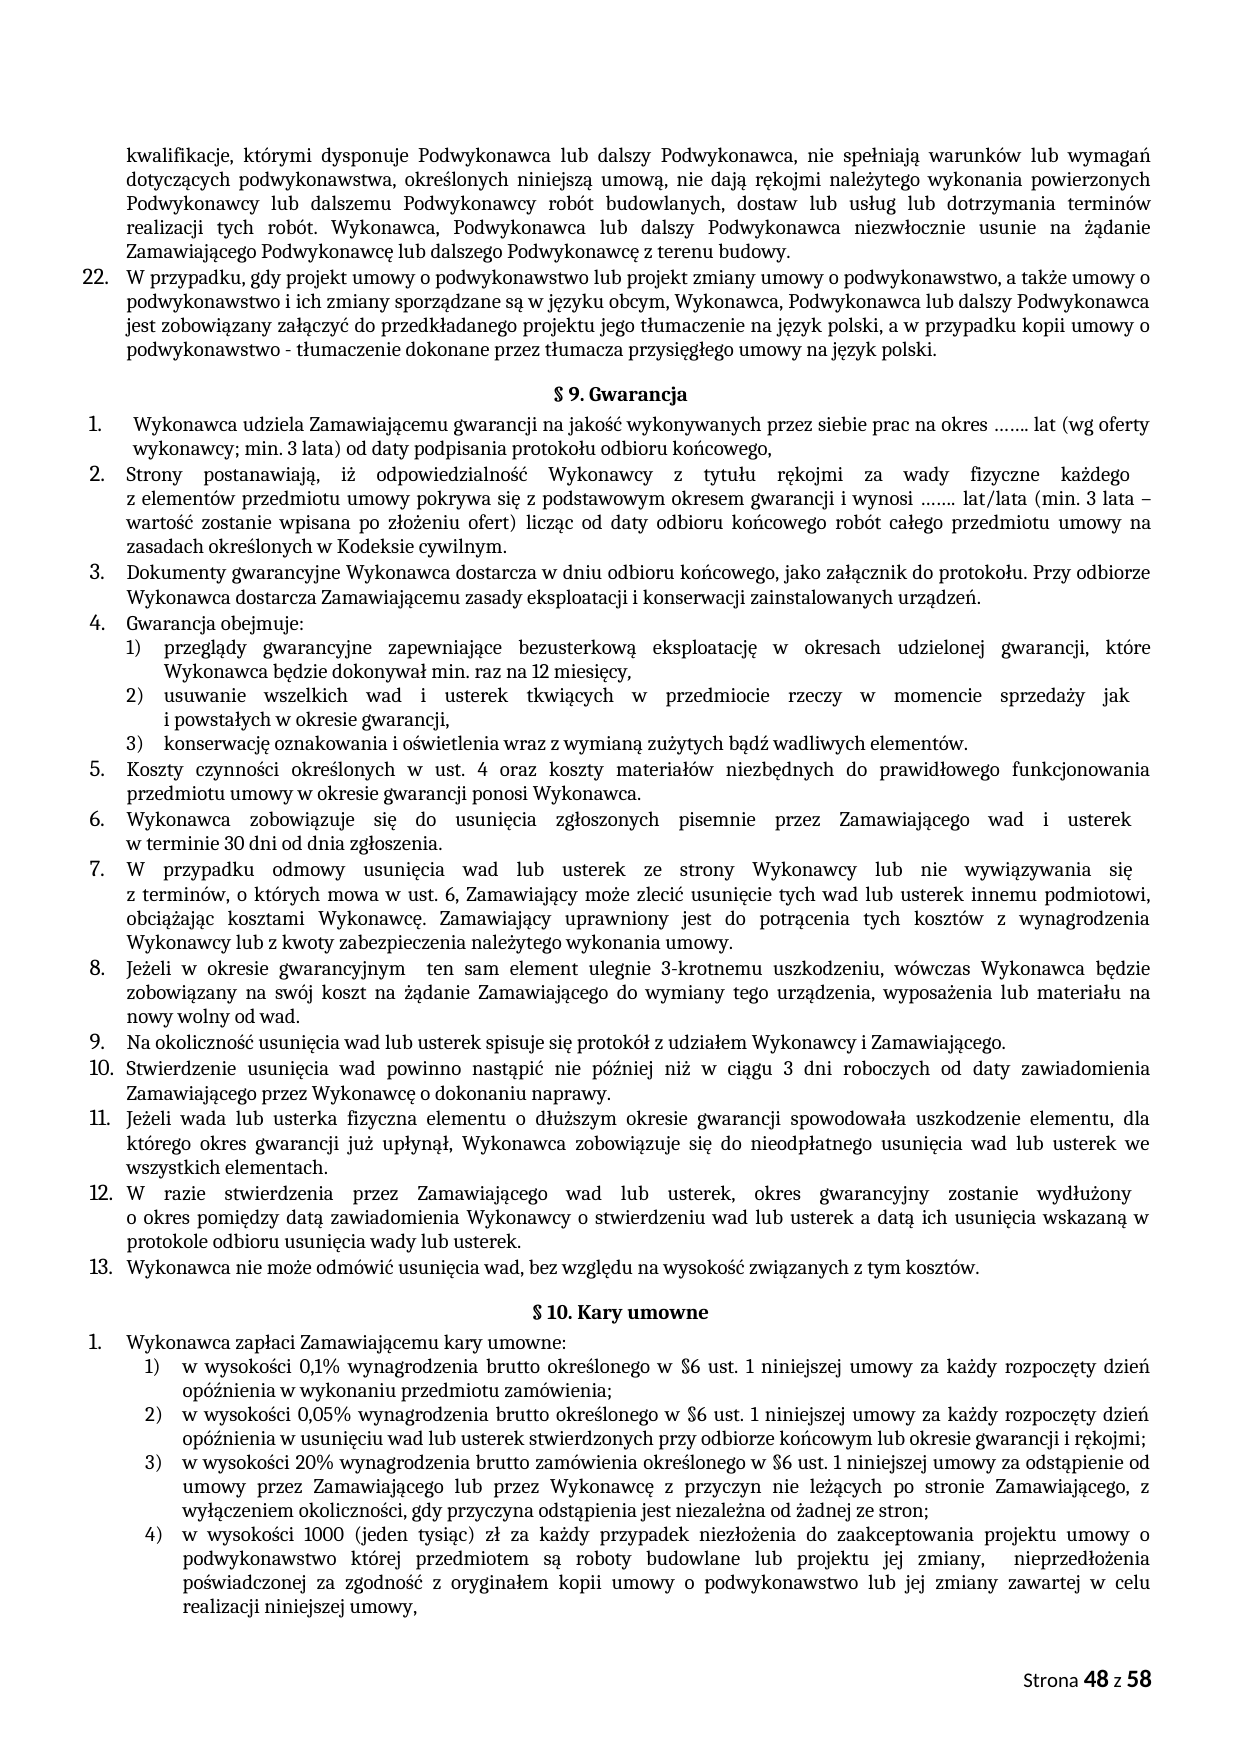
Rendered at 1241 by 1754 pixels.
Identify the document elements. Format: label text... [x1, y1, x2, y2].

list w wysokości 0,1% wynagrodzenia brutto określonego w §6 ust. 1 niniejszej umowy za każdy rozpoczęty dzień opóźnienia w wykonaniu przedmiotu zamówienia; [145, 1355, 1152, 1403]
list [82, 144, 1152, 264]
list Dokumenty gwarancyjne Wykonawca dostarcza w dniu odbioru końcowego, jako załącznik do protokołu. Przy odbiorze Wykonawca dostarcza Zamawiającemu zasady eksploatacji i konserwacji zainstalowanych urządzeń. [89, 559, 1152, 609]
list Strony postanawiają, iż odpowiedzialność Wykonawcy z tytułu rękojmi za wady fizyczne każdego z elementów przedmiotu umowy pokrywa się z podstawowym okresem gwarancji i wynosi ……. lat/lata (min. 3 lata – wartość zostanie wpisana po złożeniu ofert) licząc od daty odbioru końcowego robót całego przedmiotu umowy na zasadach określonych w Kodeksie cywilnym. [89, 461, 1152, 559]
text § 10. Kary umowne [89, 1301, 1152, 1325]
list usuwanie wszelkich wad i usterek tkwiących w przedmiocie rzeczy w momencie sprzedaży jak i powstałych w okresie gwarancji, [126, 683, 1149, 731]
list W przypadku, gdy projekt umowy o podwykonawstwo lub projekt zmiany umowy o podwykonawstwo, a także umowy o podwykonawstwo i ich zmiany sporządzane są w języku obcym, Wykonawca, Podwykonawca lub dalszy Podwykonawca jest zobowiązany załączyć do przedkładanego projektu jego tłumaczenie na język polski, a w przypadku kopii umowy o podwykonawstwo - tłumaczenie dokonane przez tłumacza przysięgłego umowy na język polski. [82, 264, 1152, 362]
list Wykonawca zapłaci Zamawiającemu kary umowne: [89, 1328, 1152, 1355]
list Stwierdzenie usunięcia wad powinno nastąpić nie później niż w ciągu 3 dni roboczych od daty zawiadomienia Zamawiającego przez Wykonawcę o dokonaniu naprawy. [89, 1055, 1152, 1105]
list Wykonawca udziela Zamawiającemu gwarancji na jakość wykonywanych przez siebie prac na okres ……. lat (wg oferty wykonawcy; min. 3 lata) od daty podpisania protokołu odbioru końcowego, [89, 410, 1152, 461]
list Wykonawca zobowiązuje się do usunięcia zgłoszonych pisemnie przez Zamawiającego wad i usterek w terminie 30 dni od dnia zgłoszenia. [89, 806, 1152, 856]
list w wysokości 20% wynagrodzenia brutto zamówienia określonego w §6 ust. 1 niniejszej umowy za odstąpienie od umowy przez Zamawiającego lub przez Wykonawcę z przyczyn nie leżących po stronie Zamawiającego, z wyłączeniem okoliczności, gdy przyczyna odstąpienia jest niezależna od żadnej ze stron; [145, 1451, 1152, 1522]
list Jeżeli w okresie gwarancyjnym ten sam element ulegnie 3-krotnemu uszkodzeniu, wówczas Wykonawca będzie zobowiązany na swój koszt na żądanie Zamawiającego do wymiany tego urządzenia, wyposażenia lub materiału na nowy wolny od wad. [89, 954, 1152, 1028]
list Gwarancja obejmuje: [89, 609, 1152, 636]
list konserwację oznakowania i oświetlenia wraz z wymianą zużytych bądź wadliwych elementów. [126, 731, 1149, 755]
text § 9. Gwarancja [89, 383, 1152, 407]
list Jeżeli wada lub usterka fizyczna elementu o dłuższym okresie gwarancji spowodowała uszkodzenie elementu, dla którego okres gwarancji już upłynął, Wykonawca zobowiązuje się do nieodpłatnego usunięcia wad lub usterek we wszystkich elementach. [89, 1105, 1152, 1179]
list Wykonawca nie może odmówić usunięcia wad, bez względu na wysokość związanych z tym kosztów. [89, 1254, 1152, 1280]
list Koszty czynności określonych w ust. 4 oraz koszty materiałów niezbędnych do prawidłowego funkcjonowania przedmiotu umowy w okresie gwarancji ponosi Wykonawca. [89, 755, 1152, 806]
list W przypadku odmowy usunięcia wad lub usterek ze strony Wykonawcy lub nie wywiązywania się z terminów, o których mowa w ust. 6, Zamawiający może zlecić usunięcie tych wad lub usterek innemu podmiotowi, obciążając kosztami Wykonawcę. Zamawiający uprawniony jest do potrącenia tych kosztów z wynagrodzenia Wykonawcy lub z kwoty zabezpieczenia należytego wykonania umowy. [89, 856, 1152, 954]
list w wysokości 1000 (jeden tysiąc) zł za każdy przypadek niezłożenia do zaakceptowania projektu umowy o podwykonawstwo której przedmiotem są roboty budowlane lub projektu jej zmiany, nieprzedłożenia poświadczonej za zgodność z oryginałem kopii umowy o podwykonawstwo lub jej zmiany zawartej w celu realizacji niniejszej umowy, [145, 1522, 1152, 1618]
list w wysokości 0,05% wynagrodzenia brutto określonego w §6 ust. 1 niniejszej umowy za każdy rozpoczęty dzień opóźnienia w usunięciu wad lub usterek stwierdzonych przy odbiorze końcowym lub okresie gwarancji i rękojmi; [145, 1403, 1152, 1451]
list Na okoliczność usunięcia wad lub usterek spisuje się protokół z udziałem Wykonawcy i Zamawiającego. [89, 1028, 1152, 1055]
list W razie stwierdzenia przez Zamawiającego wad lub usterek, okres gwarancyjny zostanie wydłużony o okres pomiędzy datą zawiadomienia Wykonawcy o stwierdzeniu wad lub usterek a datą ich usunięcia wskazaną w protokole odbioru usunięcia wady lub usterek. [89, 1179, 1152, 1254]
list przeglądy gwarancyjne zapewniające bezusterkową eksploatację w okresach udzielonej gwarancji, które Wykonawca będzie dokonywał min. raz na 12 miesięcy, [126, 636, 1152, 683]
